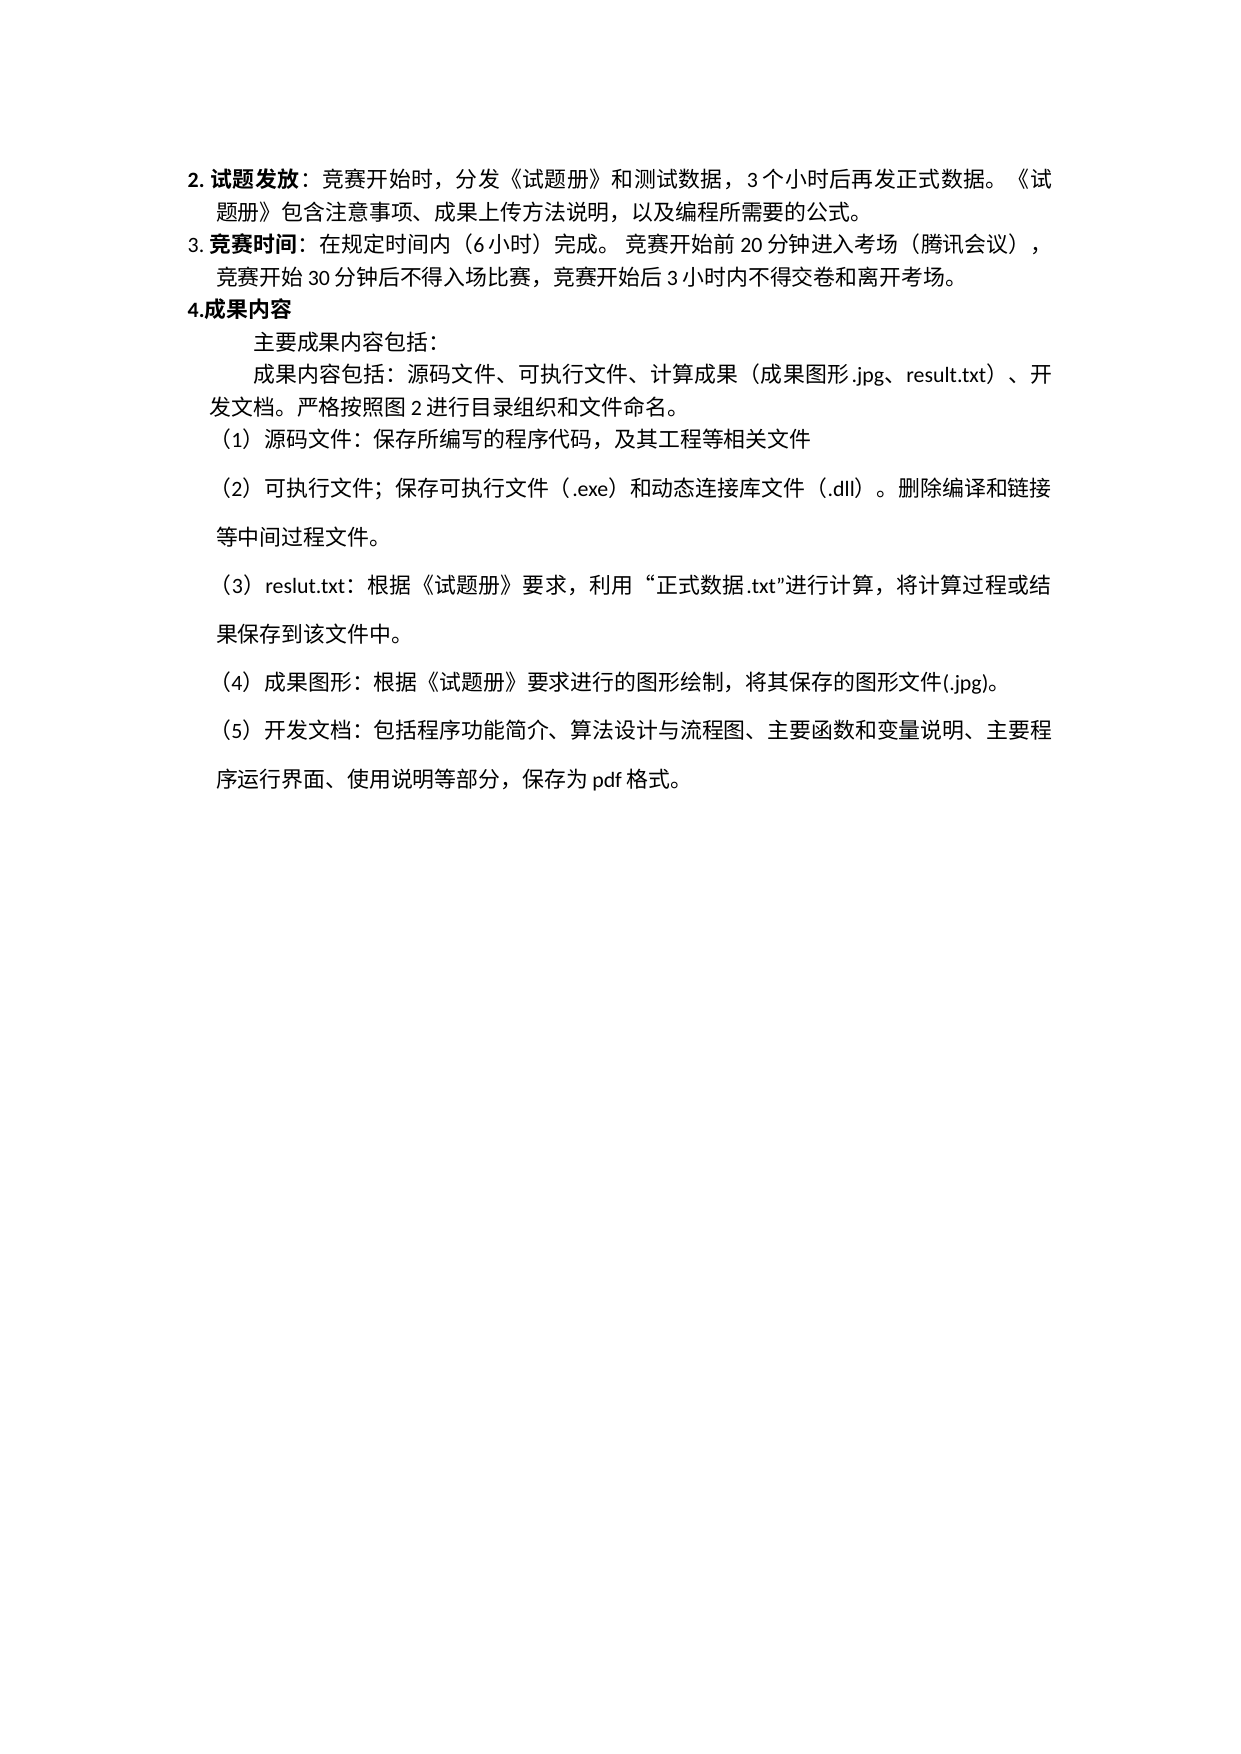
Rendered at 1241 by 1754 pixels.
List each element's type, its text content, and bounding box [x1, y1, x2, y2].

text （5）开发文档：包括程序功能简介、算法设计与流程图、主要函数和变量说明、主要程序运行界面、使用说明等部分，保存为pdf格式。 [209, 713, 1053, 794]
text （1）源码文件：保存所编写的程序代码，及其工程等相关文件 [209, 422, 1053, 454]
text （2）可执行文件；保存可执行文件（.exe）和动态连接库文件（.dll）。删除编译和链接等中间过程文件。 [209, 470, 1053, 552]
text （4）成果图形：根据《试题册》要求进行的图形绘制，将其保存的图形文件(.jpg)。 [209, 664, 1053, 697]
text 主要成果内容包括： [209, 324, 1053, 357]
text 2. 试题发放：竞赛开始时，分发《试题册》和测试数据，3个小时后再发正式数据。《试题册》包含注意事项、成果上传方法说明，以及编程所需要的公式。 [187, 162, 1053, 227]
text （3）reslut.txt：根据《试题册》要求，利用“正式数据.txt”进行计算，将计算过程或结果保存到该文件中。 [209, 567, 1053, 649]
text 4.成果内容 [187, 292, 1053, 324]
text 成果内容包括：源码文件、可执行文件、计算成果（成果图形.jpg、result.txt）、开发文档。严格按照图2进行目录组织和文件命名。 [209, 357, 1053, 422]
text 3. 竞赛时间：在规定时间内（6小时）完成。 竞赛开始前20分钟进入考场（腾讯会议），竞赛开始30分钟后不得入场比赛，竞赛开始后3小时内不得交卷和离开考场。 [187, 227, 1053, 292]
